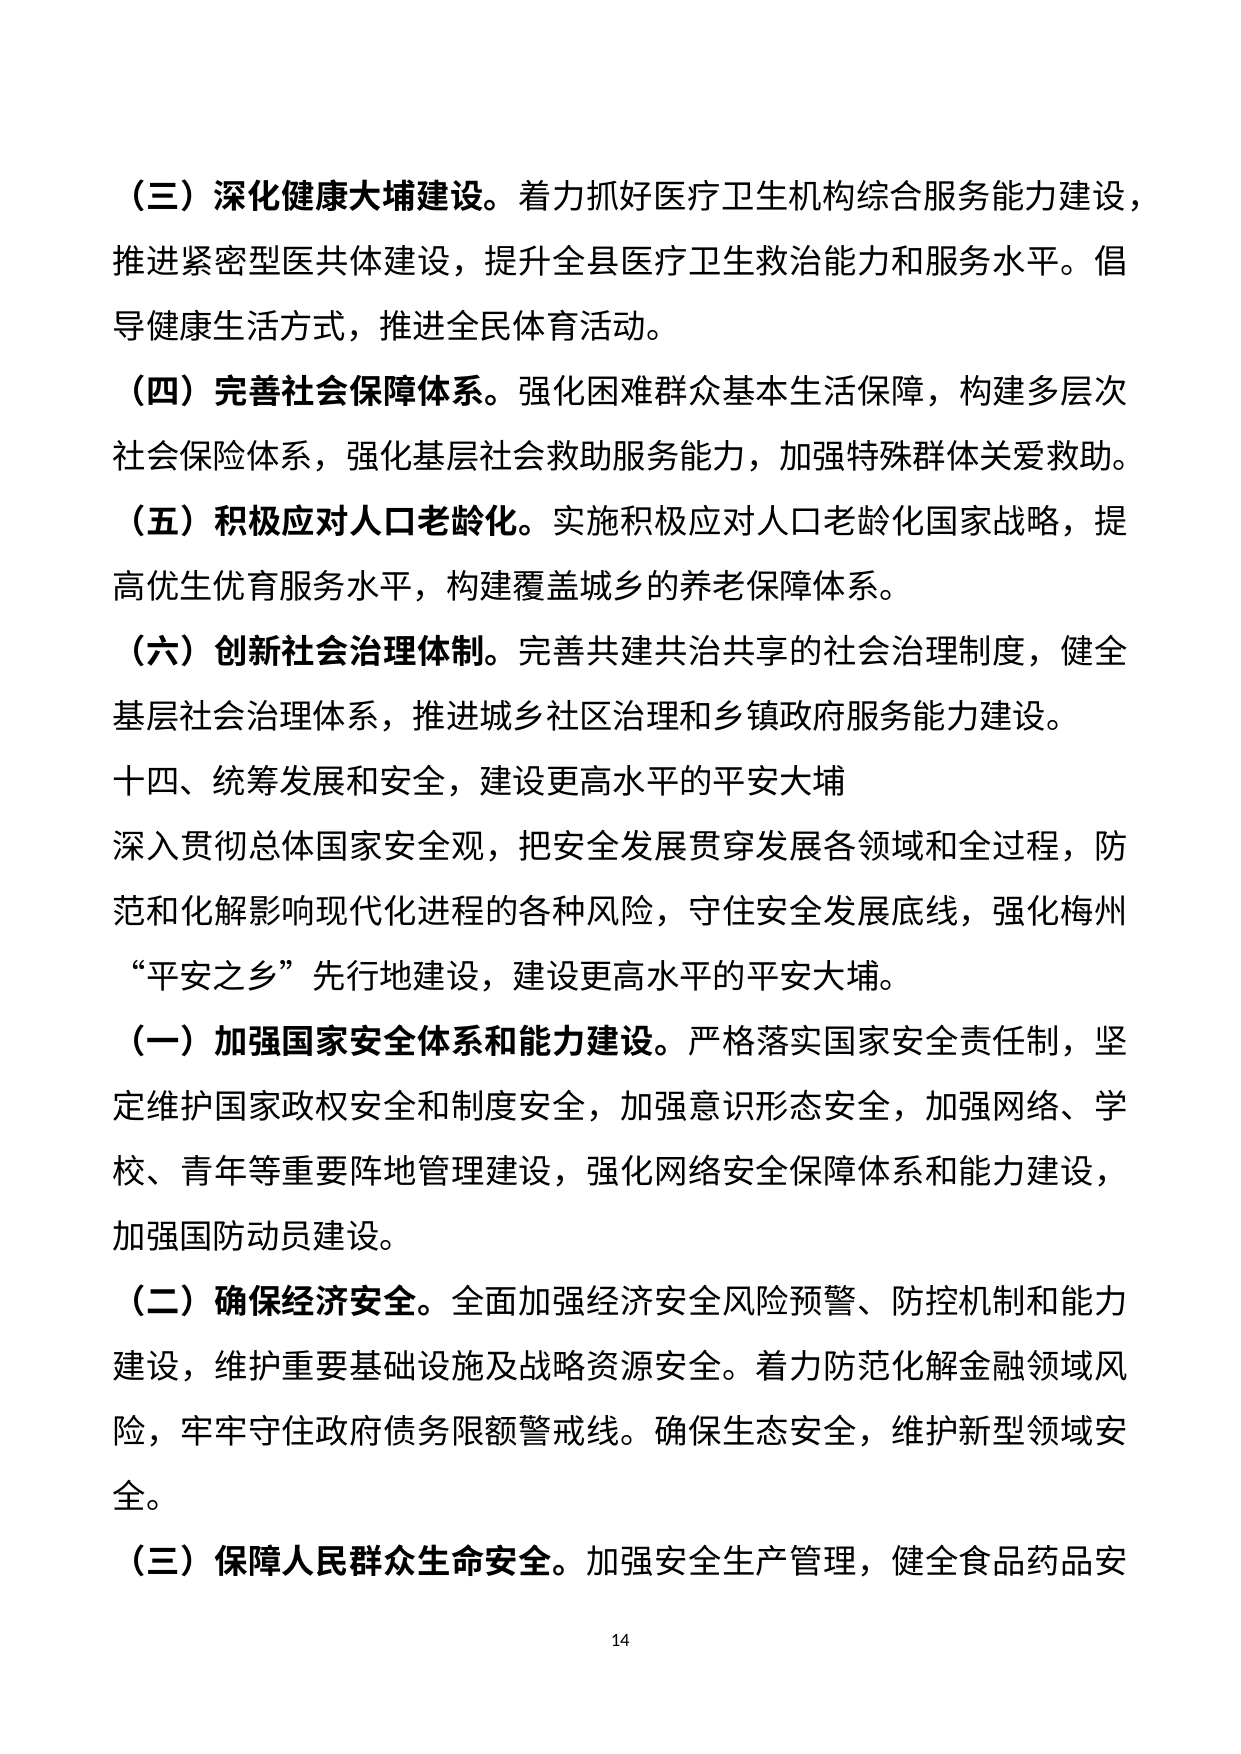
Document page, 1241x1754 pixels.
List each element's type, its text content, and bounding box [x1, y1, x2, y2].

text （二）确保经济安全。全面加强经济安全风险预警、防控机制和能力建设，维护重要基础设施及战略资源安全。着力防范化解金融领域风险，牢牢守住政府债务限额警戒线。确保生态安全，维护新型领域安全。 [112, 1267, 1128, 1527]
text 深入贯彻总体国家安全观，把安全发展贯穿发展各领域和全过程，防范和化解影响现代化进程的各种风险，守住安全发展底线，强化梅州“平安之乡”先行地建设，建设更高水平的平安大埔。 [112, 812, 1128, 1007]
text 十四、统筹发展和安全，建设更高水平的平安大埔 [112, 747, 1128, 812]
text （四）完善社会保障体系。强化困难群众基本生活保障，构建多层次社会保险体系，强化基层社会救助服务能力，加强特殊群体关爱救助。 [112, 357, 1128, 487]
text （五）积极应对人口老龄化。实施积极应对人口老龄化国家战略，提高优生优育服务水平，构建覆盖城乡的养老保障体系。 [112, 487, 1128, 617]
text （一）加强国家安全体系和能力建设。严格落实国家安全责任制，坚定维护国家政权安全和制度安全，加强意识形态安全，加强网络、学校、青年等重要阵地管理建设，强化网络安全保障体系和能力建设，加强国防动员建设。 [112, 1007, 1128, 1267]
text （三）深化健康大埔建设。着力抓好医疗卫生机构综合服务能力建设，推进紧密型医共体建设，提升全县医疗卫生救治能力和服务水平。倡导健康生活方式，推进全民体育活动。 [112, 162, 1128, 357]
text （六）创新社会治理体制。完善共建共治共享的社会治理制度，健全基层社会治理体系，推进城乡社区治理和乡镇政府服务能力建设。 [112, 617, 1128, 747]
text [112, 1527, 1128, 1592]
